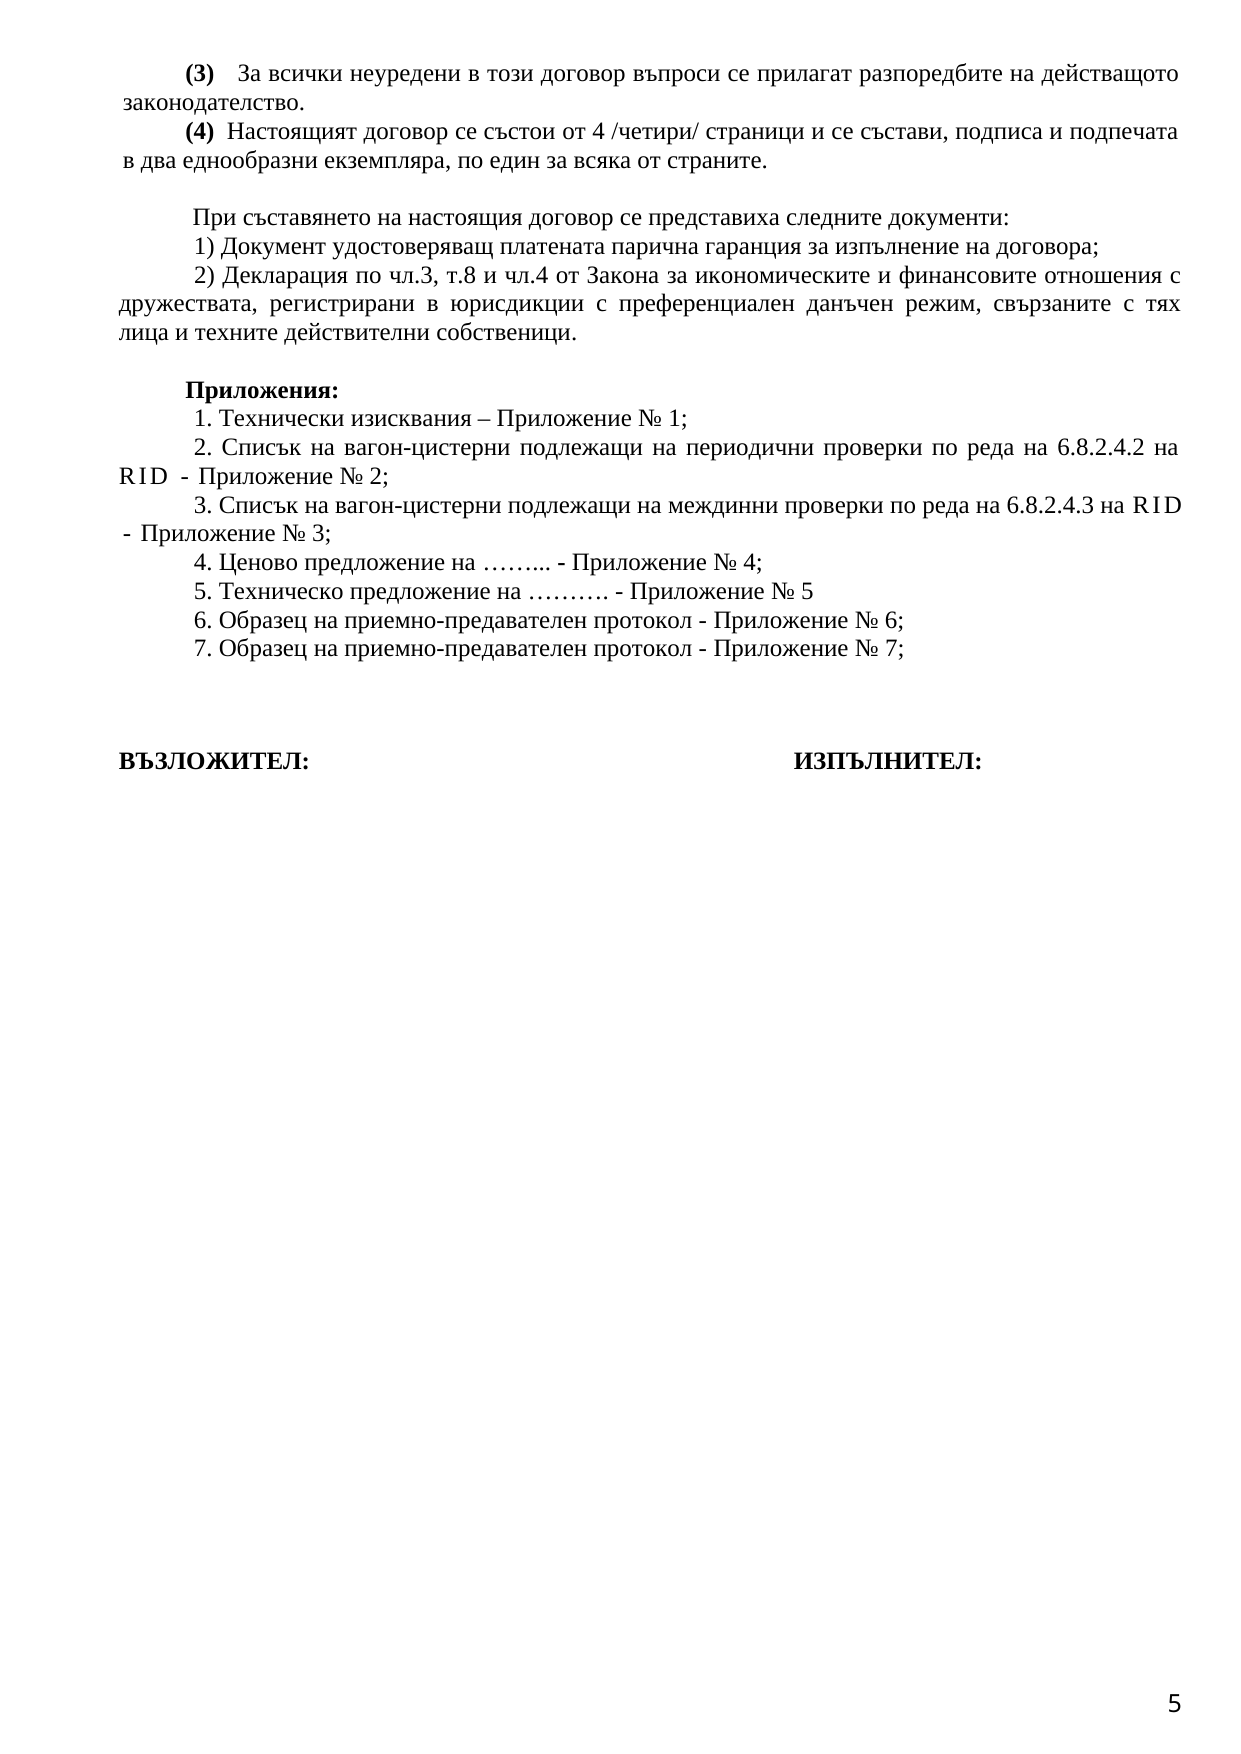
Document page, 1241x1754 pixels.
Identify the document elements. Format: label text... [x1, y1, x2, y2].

text 6. Образец на приемно-предавателен протокол - Приложение № 6; [123, 605, 1182, 633]
text 1. Технически изисквания – Приложение № 1; [118, 403, 1179, 432]
list За всички неуредени в този договор въпроси се прилагат разпоредбите на действащото законодателство. [123, 58, 1179, 116]
list Настоящият договор се състои от 4 /четири/ страници и се състави, подписа и подпечата в два еднообразни екземпляра, по един за всяка от страните. [123, 116, 1179, 173]
text Приложения: [123, 375, 1182, 403]
text 1) Документ удостоверяващ платената парична гаранция за изпълнение на договора; [118, 231, 1182, 260]
text 2) Декларация по чл.3, т.8 и чл.4 от Закона за икономическите и финансовите отношения с дружествата, регистрирани в юрисдикции с преференциален данъчен режим, свързаните с тях лица и техните действителни собственици. [118, 260, 1182, 346]
text 3. Списък на вагон-цистерни подлежащи на междинни проверки по реда на 6.8.2.4.3 на RID - Приложение № 3; [123, 490, 1182, 547]
text 7. Образец на приемно-предавателен протокол - Приложение № 7; [123, 633, 1182, 662]
text 2. Списък на вагон-цистерни подлежащи на периодични проверки по реда на 6.8.2.4.2 на RID - Приложение № 2; [118, 432, 1179, 490]
list ВЪЗЛОЖИТЕЛ: ИЗПЪЛНИТЕЛ: [118, 746, 1197, 775]
text 5. Техническо предложение на ………. - Приложение № 5 [123, 576, 1182, 605]
text 4. Ценово предложение на ……... - Приложение № 4; [123, 547, 1182, 576]
text При съставянето на настоящия договор се представиха следните документи: [118, 202, 1182, 231]
